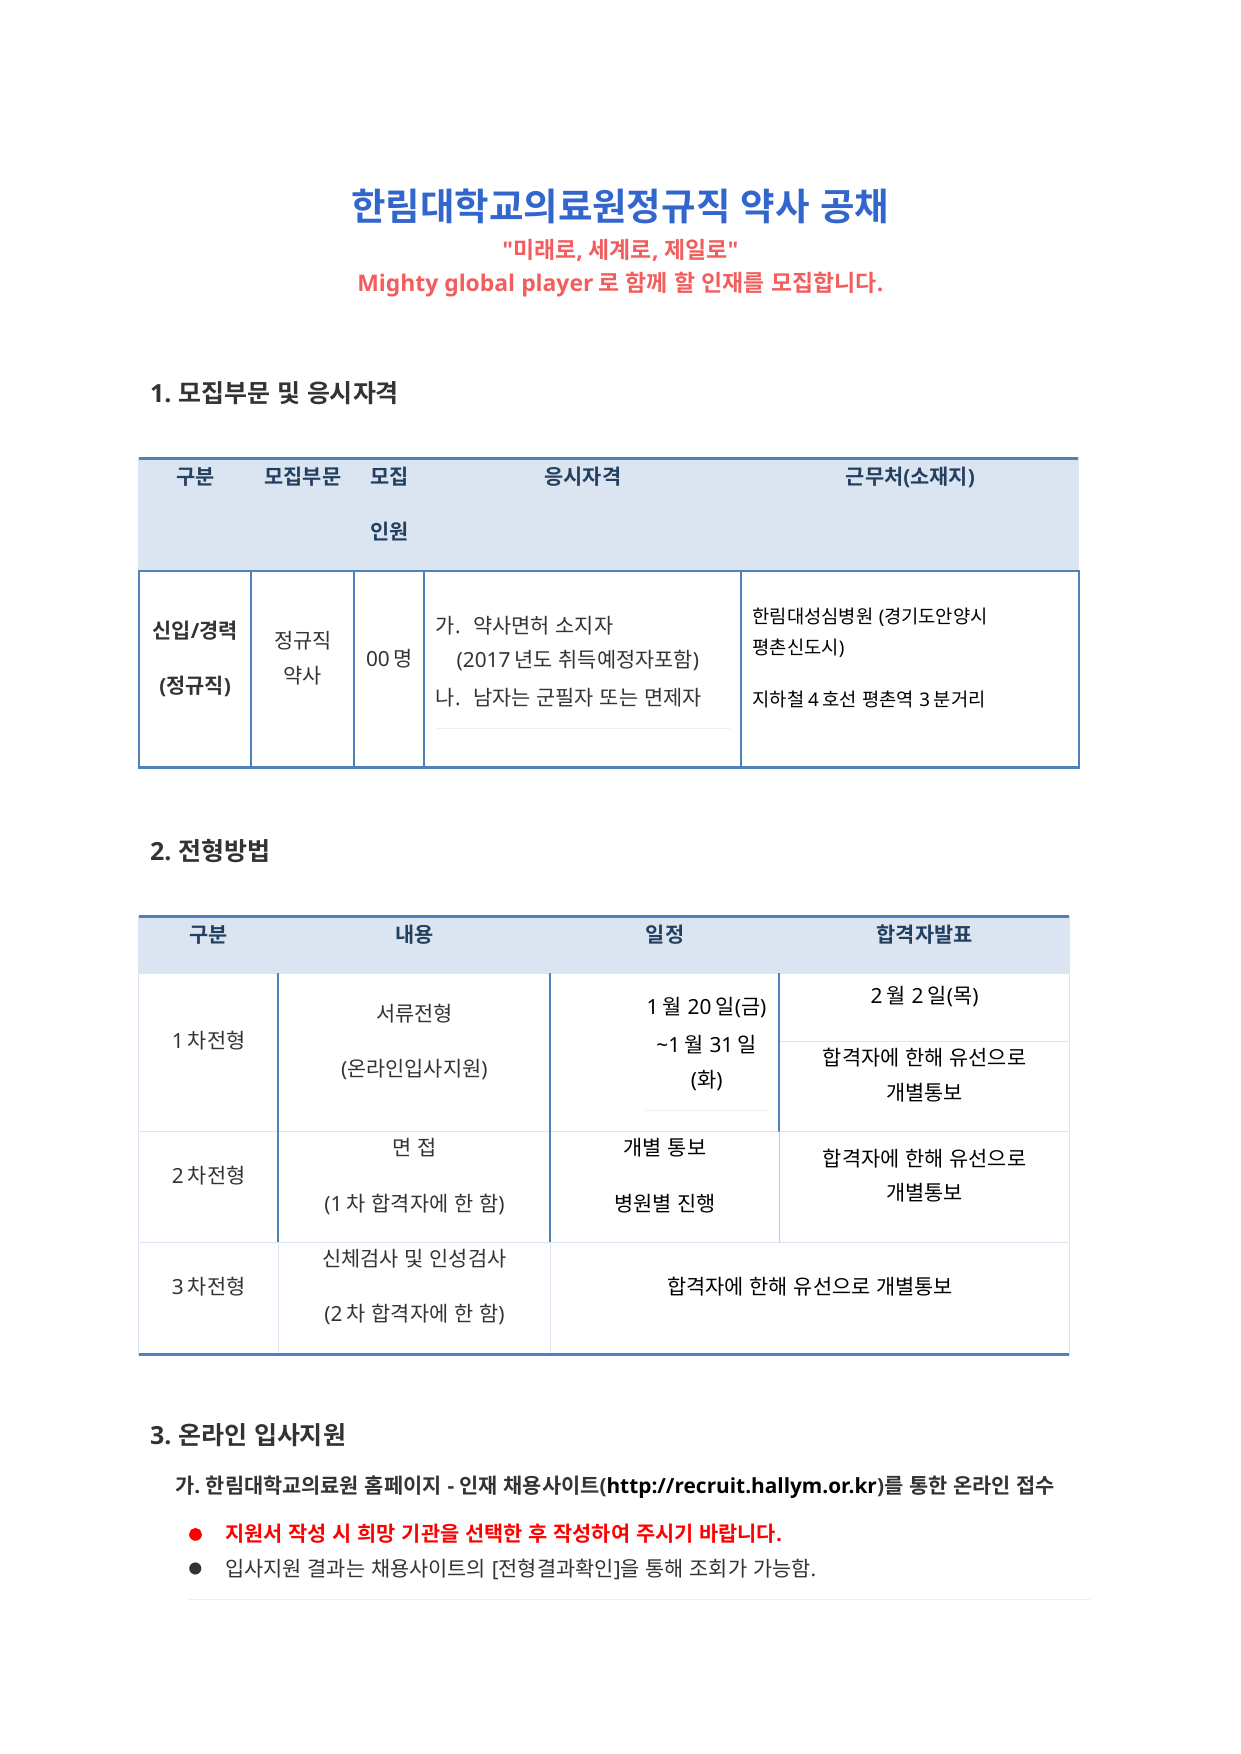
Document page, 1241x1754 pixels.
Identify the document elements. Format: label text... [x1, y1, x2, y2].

table_header 근무처(소재지) [742, 460, 1078, 570]
table_cell 2차전형 [139, 1132, 277, 1242]
table_header 일정 [551, 918, 779, 973]
table_cell 개별 통보 병원별 진행 [551, 1132, 779, 1242]
table_header 모집부문 [252, 460, 354, 570]
text 한림대학교의료원정규직 약사 공채 "미래로, 세계로, 제일로" Mighty global player로 함께 할 인재를 모집합니다. [150, 177, 1090, 298]
table_cell 정규직 약사 [252, 572, 353, 766]
table_cell 신체검사 및 인성검사 (2차 합격자에 한 함) [279, 1243, 550, 1352]
table_header 모집 인원 [355, 460, 424, 570]
table_cell 면 접 (1차 합격자에 한 함) [279, 1132, 549, 1242]
table_cell 1월 20일(금) ~1월 31일(화) [551, 974, 778, 1131]
table_header 내용 [279, 918, 550, 973]
table_cell 신입/경력 (정규직) [140, 572, 250, 766]
table_cell 한림대성심병원 (경기도안양시 평촌신도시) 지하철4호선 평촌역 3분거리 [742, 572, 1078, 766]
table_cell 2월 2일(목) [780, 974, 1069, 1041]
table_cell 합격자에 한해 유선으로 개별통보 [551, 1243, 1069, 1352]
table_cell 서류전형 (온라인입사지원) [279, 974, 549, 1131]
list 지원서 작성 시 희망 기관을 선택한 후 작성하여 주시기 바랍니다. [187, 1503, 1090, 1548]
table_header 구분 [139, 460, 251, 570]
table_header 응시자격 [425, 460, 741, 570]
table_header 구분 [139, 918, 278, 973]
table_cell 00명 [355, 572, 423, 766]
text 3. 온라인 입사지원 [150, 1407, 1090, 1452]
text 1. 모집부문 및 응시자격 [150, 373, 1090, 410]
list 입사지원 결과는 채용사이트의 [전형결과확인]을 통해 조회가 가능함. [187, 1551, 1090, 1599]
table_cell 합격자에 한해 유선으로 개별통보 [780, 1132, 1069, 1242]
table_cell 3차전형 [139, 1243, 278, 1352]
text 가. 한림대학교의료원 홈페이지 - 인재 채용사이트(http://recruit.hallym.or.kr)를 통한 온라인 접수 [175, 1455, 1090, 1500]
table_cell 1차전형 [139, 974, 277, 1131]
table_header 합격자발표 [780, 918, 1069, 973]
table_cell 합격자에 한해 유선으로 개별통보 [780, 1042, 1069, 1131]
text 2. 전형방법 [150, 832, 1090, 868]
table_cell 약사면허 소지자 (2017년도 취득예정자포함) 남자는 군필자 또는 면제자 [425, 572, 740, 766]
